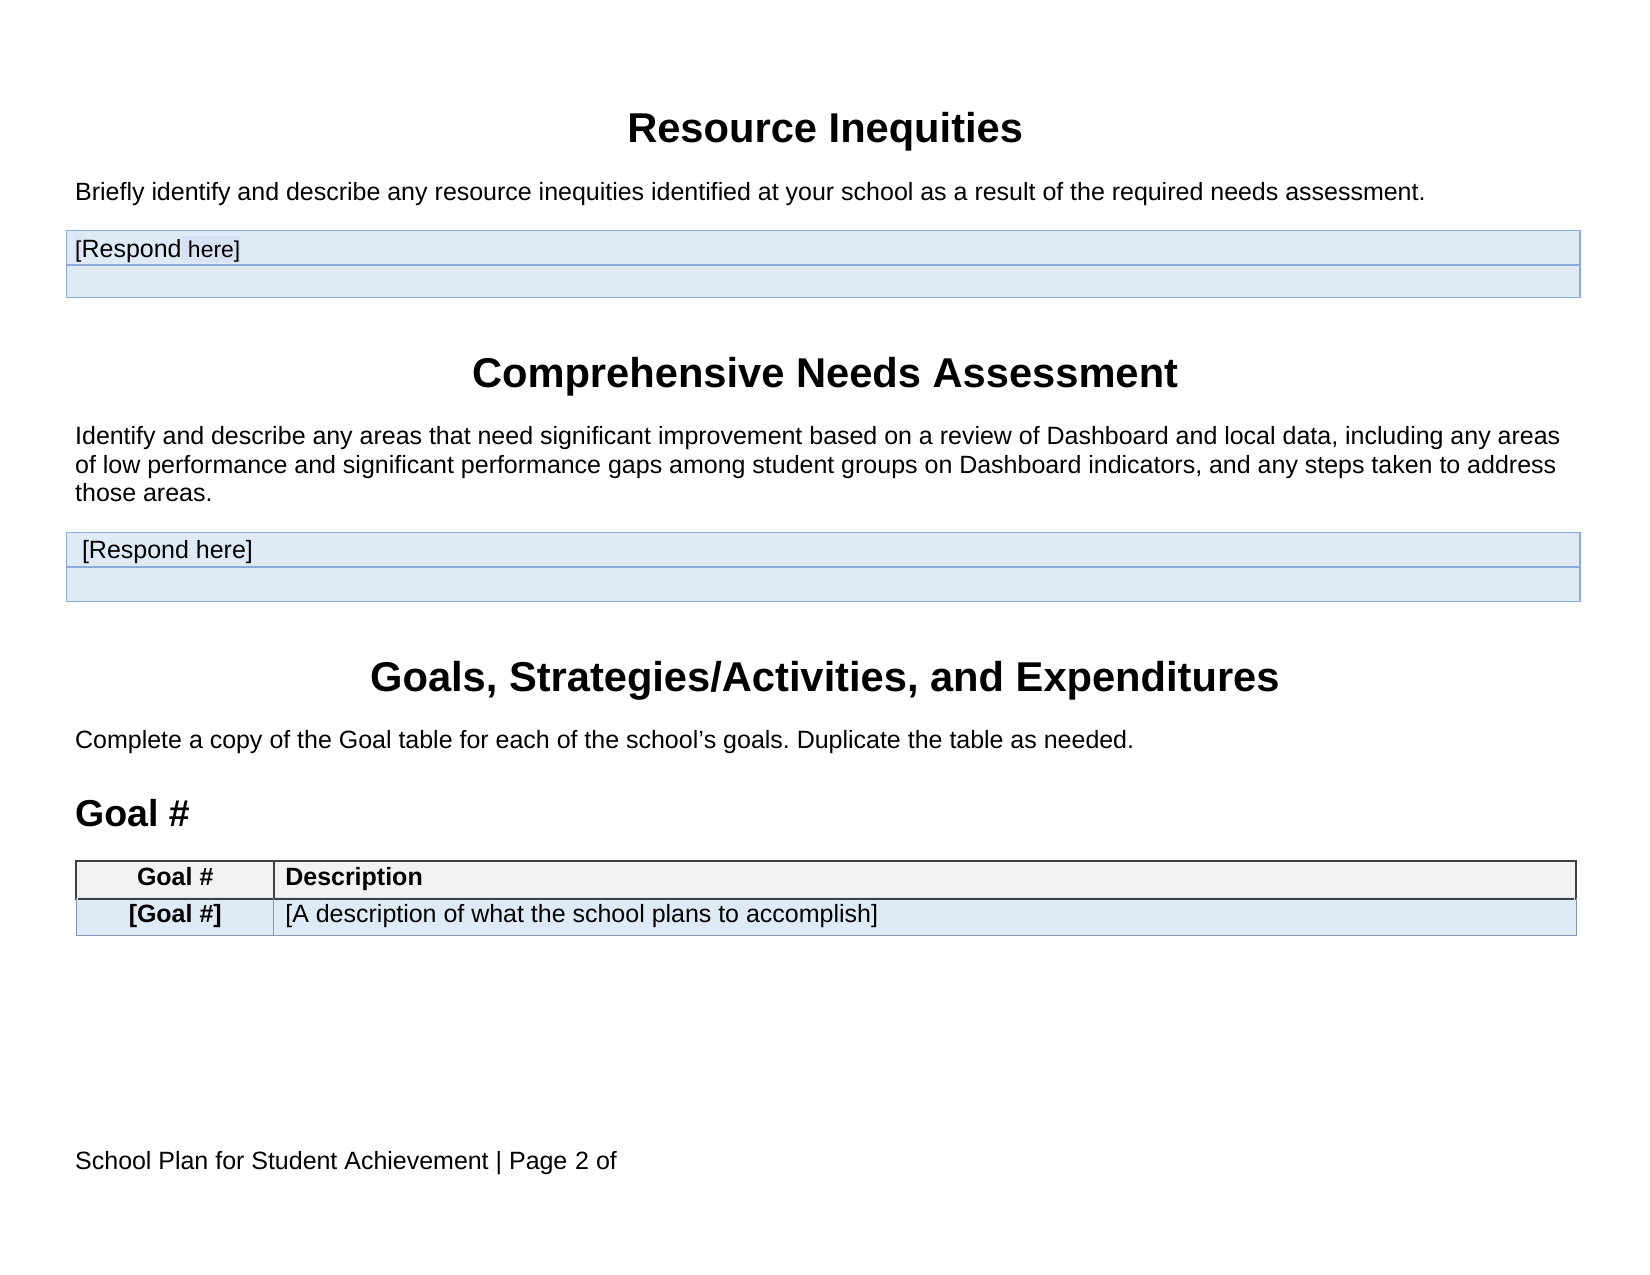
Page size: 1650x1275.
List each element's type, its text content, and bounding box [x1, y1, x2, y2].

subtitle Comprehensive Needs Assessment [75, 348, 1575, 396]
table_cell [Goal #] [77, 899, 273, 935]
table_cell [A description of what the school plans to accomplish] [274, 898, 1576, 935]
text [Respond here] [67, 231, 1579, 264]
text Complete a copy of the Goal table for each of the school’s goals. Duplicate the table as needed. [75, 725, 1575, 754]
text Briefly identify and describe any resource inequities identified at your school as a result of the required needs assessment. [75, 177, 1575, 205]
table_header Description [275, 862, 1575, 897]
subtitle Resource Inequities [75, 104, 1575, 152]
text [Respond here] [67, 533, 1579, 566]
table_header Goal # [77, 862, 273, 897]
subtitle Goal # [75, 791, 1575, 834]
subtitle Goals, Strategies/Activities, and Expenditures [75, 652, 1575, 700]
text Identify and describe any areas that need significant improvement based on a review of Dashboard and local data, including any areas of low performance and significant performance gaps among student groups on Dashboard indicators, and any steps taken to address those areas. [75, 421, 1575, 507]
